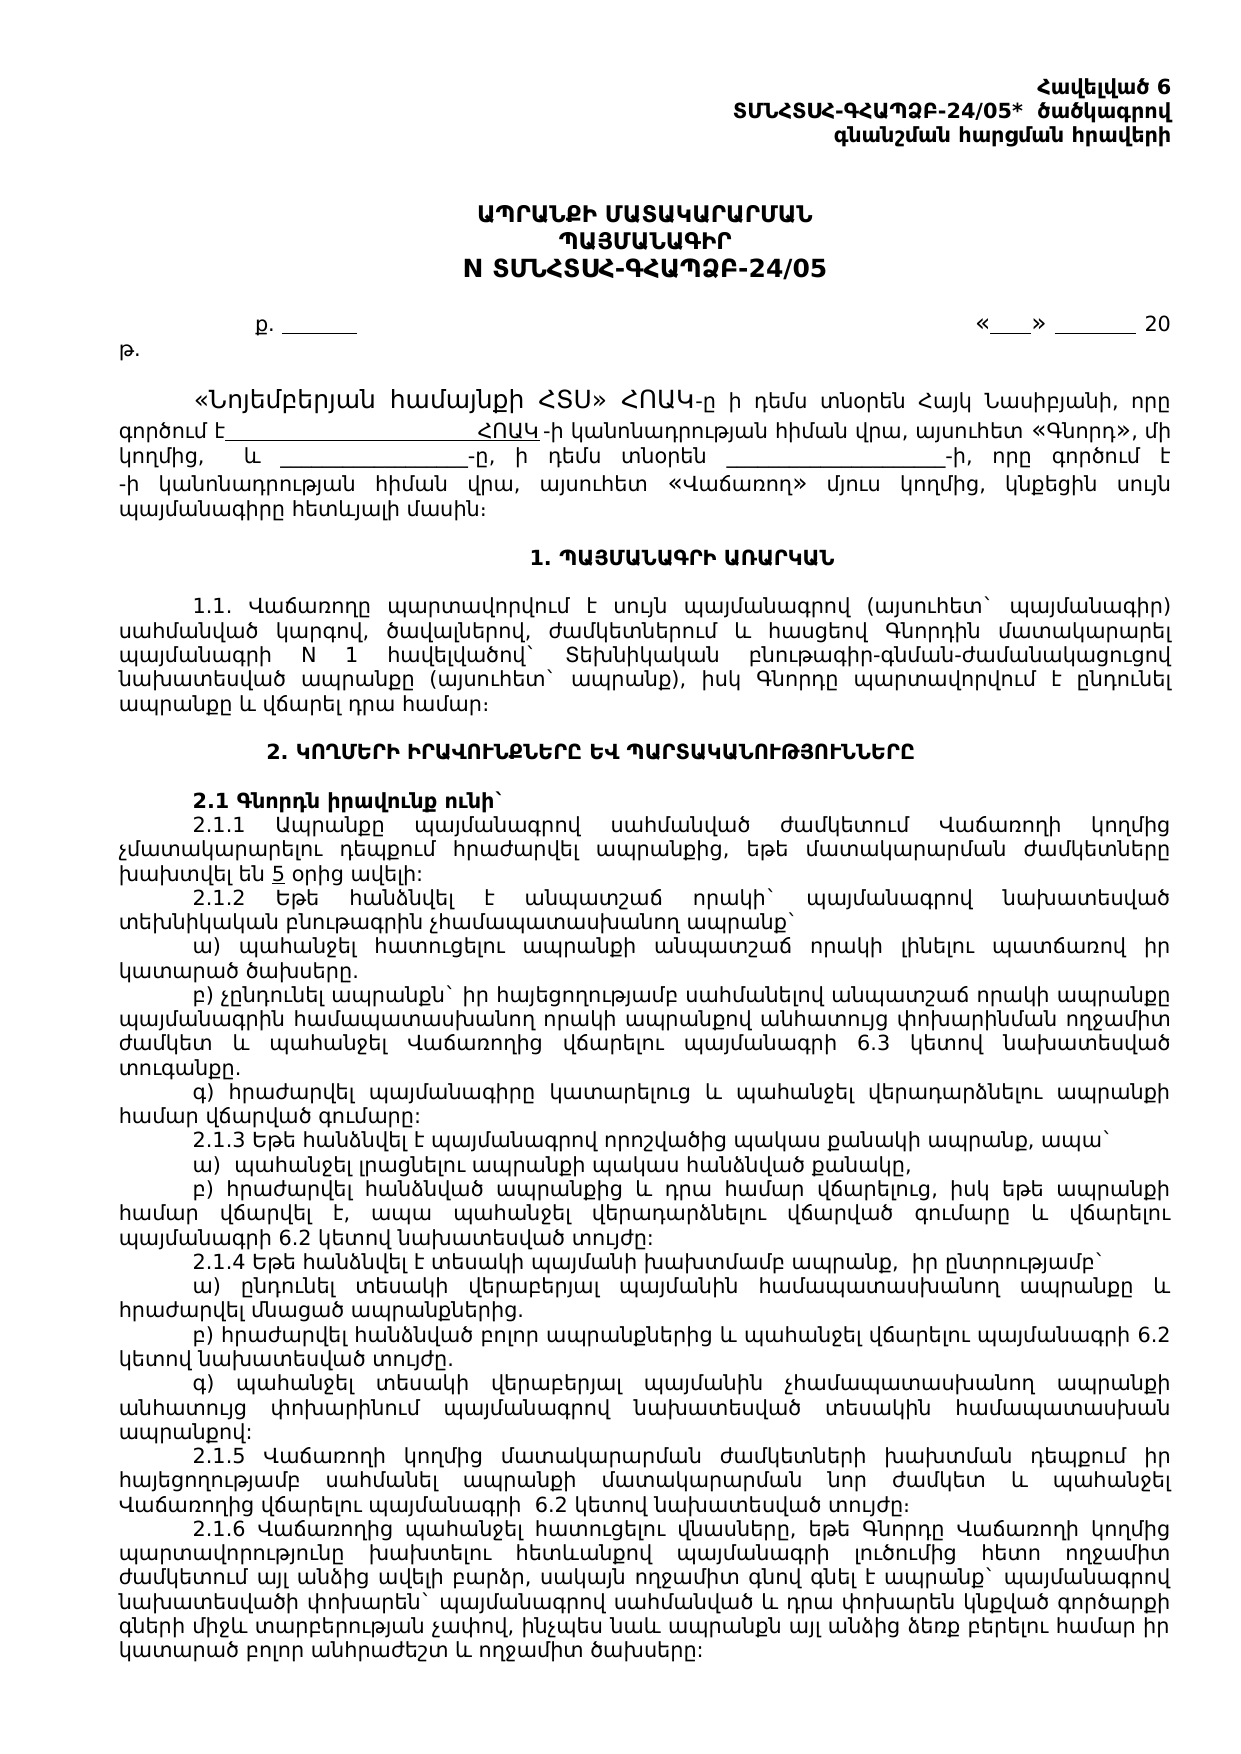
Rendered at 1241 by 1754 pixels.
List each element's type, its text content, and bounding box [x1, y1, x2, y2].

text ա) ընդունել տեսակի վերաբերյալ պայմանին համապատասխանող ապրանքը և հրաժարվել մնացած ապրանքներից. [118, 1274, 1171, 1323]
text գ) հրաժարվել պայմանագիրը կատարելուց և պահանջել վերադարձնելու ապրանքի համար վճարված գումարը: [118, 1080, 1171, 1128]
text 1. ՊԱՅՄԱՆԱԳՐԻ ԱՌԱՐԿԱՆ [118, 546, 1171, 570]
text գ) պահանջել տեսակի վերաբերյալ պայմանին չհամապատասխանող ապրանքի անհատույց փոխարինում պայմանագրով նախատեսված տեսակին համապատասխան ապրանքով: [118, 1371, 1171, 1444]
text ՏՄՆՀՏՍՀ-ԳՀԱՊՁԲ-24/05* ծածկագրով [118, 99, 1171, 123]
text 2.1.6 Վաճառողից պահանջել հատուցելու վնասները, եթե Գնորդը Վաճառողի կողմից պարտավորությունը խախտելու հետևանքով պայմանագրի լուծումից հետո ողջամիտ ժամկետում այլ անձից ավելի բարձր, սակայն ողջամիտ գնով գնել է ապրանք` պայմանագրով նախատեսվածի փոխարեն` պայմանագրով սահմանված և դրա փոխարեն կնքված գործարքի գների միջև տարբերության չափով, ինչպես նաև ապրանքն այլ անձից ձեռք բերելու համար իր կատարած բոլոր անհրաժեշտ և ողջամիտ ծախսերը: [118, 1517, 1171, 1662]
text Հավելված 6 [118, 75, 1171, 99]
text 2.1.4 Եթե հանձնվել է տեսակի պայմանի խախտմամբ ապրանք, իր ընտրությամբ` [118, 1250, 1171, 1274]
text գնանշման հարցման հրավերի [118, 123, 1171, 148]
text 1.1. Վաճառողը պարտավորվում է սույն պայմանագրով (այսուհետ` պայմանագիր) սահմանված կարգով, ծավալներով, ժամկետներում և հասցեով Գնորդին մատակարարել պայմանագրի N 1 հավելվածով` Տեխնիկական բնութագիր-գնման-ժամանակացուցով նախատեսված ապրանքը (այսուհետ` ապրանք), իսկ Գնորդը պարտավորվում է ընդունել ապրանքը և վճարել դրա համար։ [118, 594, 1171, 716]
text ԱՊՐԱՆՔԻ ՄԱՏԱԿԱՐԱՐՄԱՆ [104, 201, 1171, 228]
text բ) հրաժարվել հանձնված ապրանքից և դրա համար վճարելուց, իսկ եթե ապրանքի համար վճարվել է, ապա պահանջել վերադարձնելու վճարված գումարը և վճարելու պայմանագրի 6.2 կետով նախատեսված տույժը: [118, 1177, 1171, 1250]
text 2.1.3 Եթե հանձնվել է պայմանագրով որոշվածից պակաս քանակի ապրանք, ապա` [118, 1128, 1171, 1153]
text ք. « » 20 թ. [118, 308, 1171, 361]
text N ՏՄՆՀՏՍՀ-ԳՀԱՊՁԲ-24/05 [104, 254, 1171, 284]
text ա) պահանջել լրացնելու ապրանքի պակաս հանձնված քանակը, [118, 1153, 1171, 1177]
text 2.1.2 Եթե հանձնվել է անպատշաճ որակի` պայմանագրով նախատեսված տեխնիկական բնութագրին չհամապատասխանող ապրանք` [118, 886, 1171, 934]
text բ) հրաժարվել հանձնված բոլոր ապրանքներից և պահանջել վճարելու պայմանագրի 6.2 կետով նախատեսված տույժը. [118, 1323, 1171, 1371]
text 2.1 Գնորդն իրավունք ունի` [118, 789, 1171, 813]
text 2. ԿՈՂՄԵՐԻ ԻՐԱՎՈՒՆՔՆԵՐԸ ԵՎ ՊԱՐՏԱԿԱՆՈՒԹՅՈՒՆՆԵՐԸ [118, 740, 1171, 764]
text բ) չընդունել ապրանքն` իր հայեցողությամբ սահմանելով անպատշաճ որակի ապրանքը պայմանագրին համապատասխանող որակի ապրանքով անհատույց փոխարինման ողջամիտ ժամկետ և պահանջել Վաճառողից վճարելու պայմանագրի 6.3 կետով նախատեսված տուգանքը. [118, 983, 1171, 1080]
text 2.1.1 Ապրանքը պայմանագրով սահմանված ժամկետում Վաճառողի կողմից չմատակարարելու դեպքում հրաժարվել ապրանքից, եթե մատակարարման ժամկետները խախտվել են 5 օրից ավելի: [118, 813, 1171, 886]
text ա) պահանջել հատուցելու ապրանքի անպատշաճ որակի լինելու պատճառով իր կատարած ծախսերը. [118, 934, 1171, 983]
text 2.1.5 Վաճառողի կողմից մատակարարման ժամկետների խախտման դեպքում իր հայեցողությամբ սահմանել ապրանքի մատակարարման նոր ժամկետ և պահանջել Վաճառողից վճարելու պայմանագրի 6.2 կետով նախատեսված տույժը։ [118, 1444, 1171, 1517]
text ՊԱՅՄԱՆԱԳԻՐ [104, 228, 1171, 254]
text «Նոյեմբերյան համայնքի ՀՏՍ» ՀՈԱԿ-ը ի դեմս տնօրեն Հայկ Նասիբյանի, որը գործում է ՀՈԱԿ-ի կանոնադրության հիման վրա, այսուհետ «Գնորդ», մի կողմից, և __________________-ը, ի դեմս տնօրեն _____________________-ի, որը գործում է -ի կանոնադրության հիման վրա, այսուհետ «Վաճառող» մյուս կողմից, կնքեցին սույն պայմանագիրը հետևյալի մասին։ [118, 386, 1171, 522]
